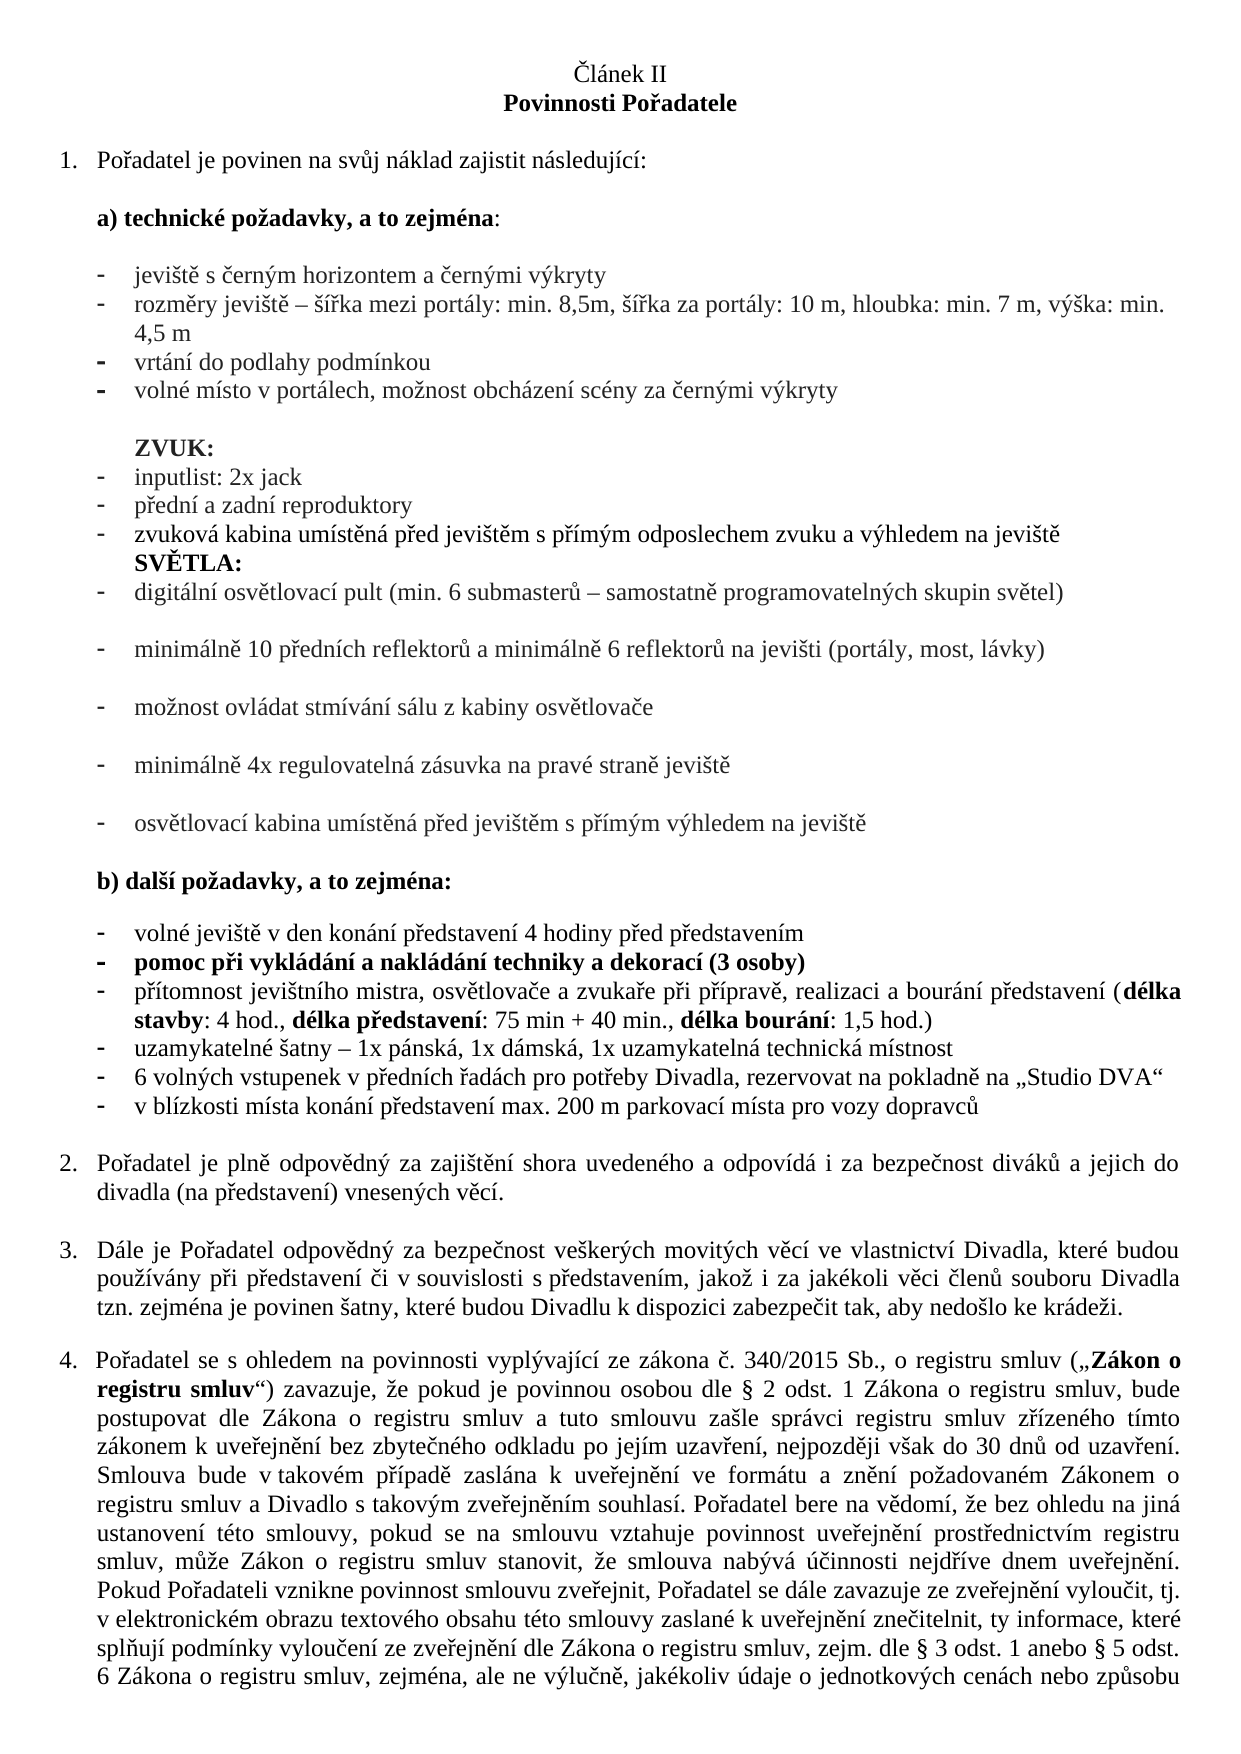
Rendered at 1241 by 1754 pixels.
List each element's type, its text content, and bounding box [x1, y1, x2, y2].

text 3. Dále je Pořadatel odpovědný za bezpečnost veškerých movitých věcí ve vlastnictví Divadla, které budou používány při představení či v souvislosti s představením, jakož i za jakékoli věci členů souboru Divadla tzn. zejména je povinen šatny, které budou Divadlu k dispozici zabezpečit tak, aby nedošlo ke krádeži. [59, 1235, 1181, 1321]
text a) technické požadavky, a to zejména: [97, 203, 1181, 232]
list rozměry jeviště – šířka mezi portály: min. 8,5m, šířka za portály: 10 m, hloubka: min. 7 m, výška: min. 4,5 m [97, 289, 1181, 347]
list přední a zadní reproduktory [97, 490, 1181, 519]
list digitální osvětlovací pult (min. 6 submasterů – samostatně programovatelných skupin světel) [97, 577, 1181, 605]
list vrtání do podlahy podmínkou [97, 347, 1181, 375]
list možnost ovládat stmívání sálu z kabiny osvětlovače [97, 692, 1181, 721]
list pomoc při vykládání a nakládání techniky a dekorací (3 osoby) [97, 947, 1181, 976]
list přítomnost jevištního mistra, osvětlovače a zvukaře při přípravě, realizaci a bourání představení (délka stavby: 4 hod., délka představení: 75 min + 40 min., délka bourání: 1,5 hod.) [97, 976, 1181, 1033]
text Povinnosti Pořadatele [59, 88, 1181, 117]
list minimálně 10 předních reflektorů a minimálně 6 reflektorů na jevišti (portály, most, lávky) [97, 634, 1181, 663]
text 2. Pořadatel je plně odpovědný za zajištění shora uvedeného a odpovídá i za bezpečnost diváků a jejich do divadla (na představení) vnesených věcí. [59, 1148, 1181, 1206]
list volné místo v portálech, možnost obcházení scény za černými výkryty [97, 375, 1181, 404]
list ZVUK: [134, 433, 1181, 462]
list v blízkosti místa konání představení max. 200 m parkovací místa pro vozy dopravců [97, 1091, 1181, 1120]
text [59, 1345, 1181, 1690]
text 1. Pořadatel je povinen na svůj náklad zajistit následující: [59, 145, 1181, 174]
list inputlist: 2x jack [97, 462, 1181, 490]
text b) další požadavky, a to zejména: [97, 866, 1181, 894]
list 6 volných vstupenek v předních řadách pro potřeby Divadla, rezervovat na pokladně na „Studio DVA“ [97, 1062, 1181, 1091]
list minimálně 4x regulovatelná zásuvka na pravé straně jeviště [97, 750, 1181, 779]
list SVĚTLA: [134, 548, 1181, 577]
list zvuková kabina umístěná před jevištěm s přímým odposlechem zvuku a výhledem na jeviště [97, 519, 1181, 548]
list jeviště s černým horizontem a černými výkryty [97, 260, 1181, 289]
list volné jeviště v den konání představení 4 hodiny před představením [97, 918, 1181, 947]
list uzamykatelné šatny – 1x pánská, 1x dámská, 1x uzamykatelná technická místnost [97, 1033, 1181, 1062]
text Článek II [59, 59, 1181, 88]
list osvětlovací kabina umístěná před jevištěm s přímým výhledem na jeviště [97, 808, 1181, 837]
